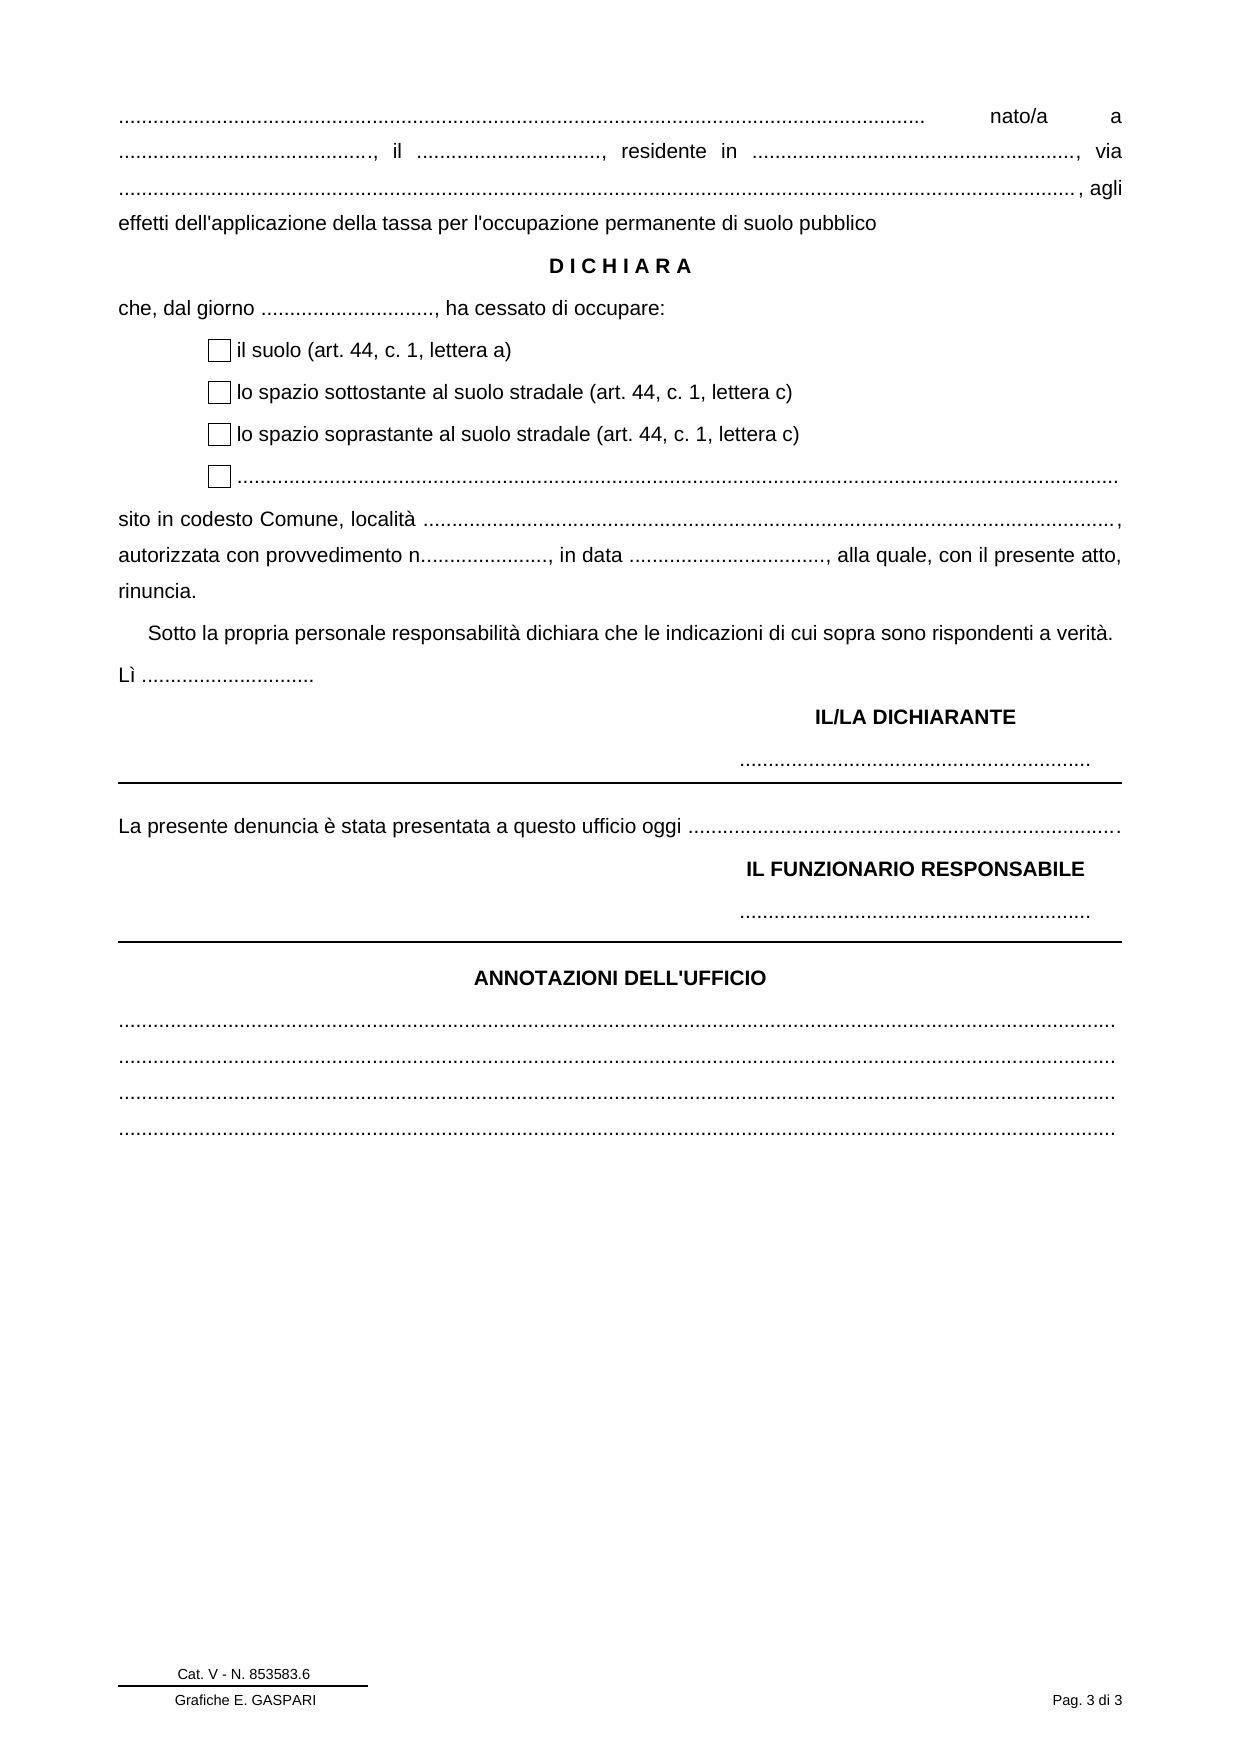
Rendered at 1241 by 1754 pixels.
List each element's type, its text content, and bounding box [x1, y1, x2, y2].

subtitle ANNOTAZIONI DELL'UFFICIO [118, 966, 1122, 990]
subtitle D I C H I A R A [118, 253, 1122, 277]
subtitle IL FUNZIONARIO RESPONSABILE [709, 857, 1122, 881]
text lo spazio sottostante al suolo stradale (art. 44, c. 1, lettera c) [118, 380, 1122, 404]
text ............................................................................................................................................................................. ............................................................................................................................................................................. ............................................................................................................................................................................. ............................................................................................................................................................................. [118, 1008, 1122, 1140]
text che, dal giorno .............................., ha cessato di occupare: [118, 296, 1122, 319]
text sito in codesto Comune, località ........................................................................................................................, autorizzata con provvedimento n......................, in data .................................., alla quale, con il presente atto, rinuncia. [118, 507, 1122, 602]
text ............................................................. [709, 899, 1122, 923]
text ............................................................. [709, 747, 1122, 771]
text il suolo (art. 44, c. 1, lettera a) [118, 338, 1122, 362]
text Lì .............................. [118, 663, 1122, 687]
text ......................................................................................................................................................... [118, 464, 1122, 488]
text Il/la sottoscritto/a ............................................................................................................................................ nato/a a ............................................, il ................................, residente in ........................................................, via ......................................................................................................................................................................, agli effetti dell'applicazione della tassa per l'occupazione permanente di suolo pubblico [118, 103, 1122, 235]
text La presente denuncia è stata presentata a questo ufficio oggi ........................................................................... [118, 814, 1122, 838]
text lo spazio soprastante al suolo stradale (art. 44, c. 1, lettera c) [118, 422, 1122, 446]
text Sotto la propria personale responsabilità dichiara che le indicazioni di cui sopra sono rispondenti a verità. [118, 621, 1122, 644]
text IL/LA DICHIARANTE [709, 705, 1122, 729]
